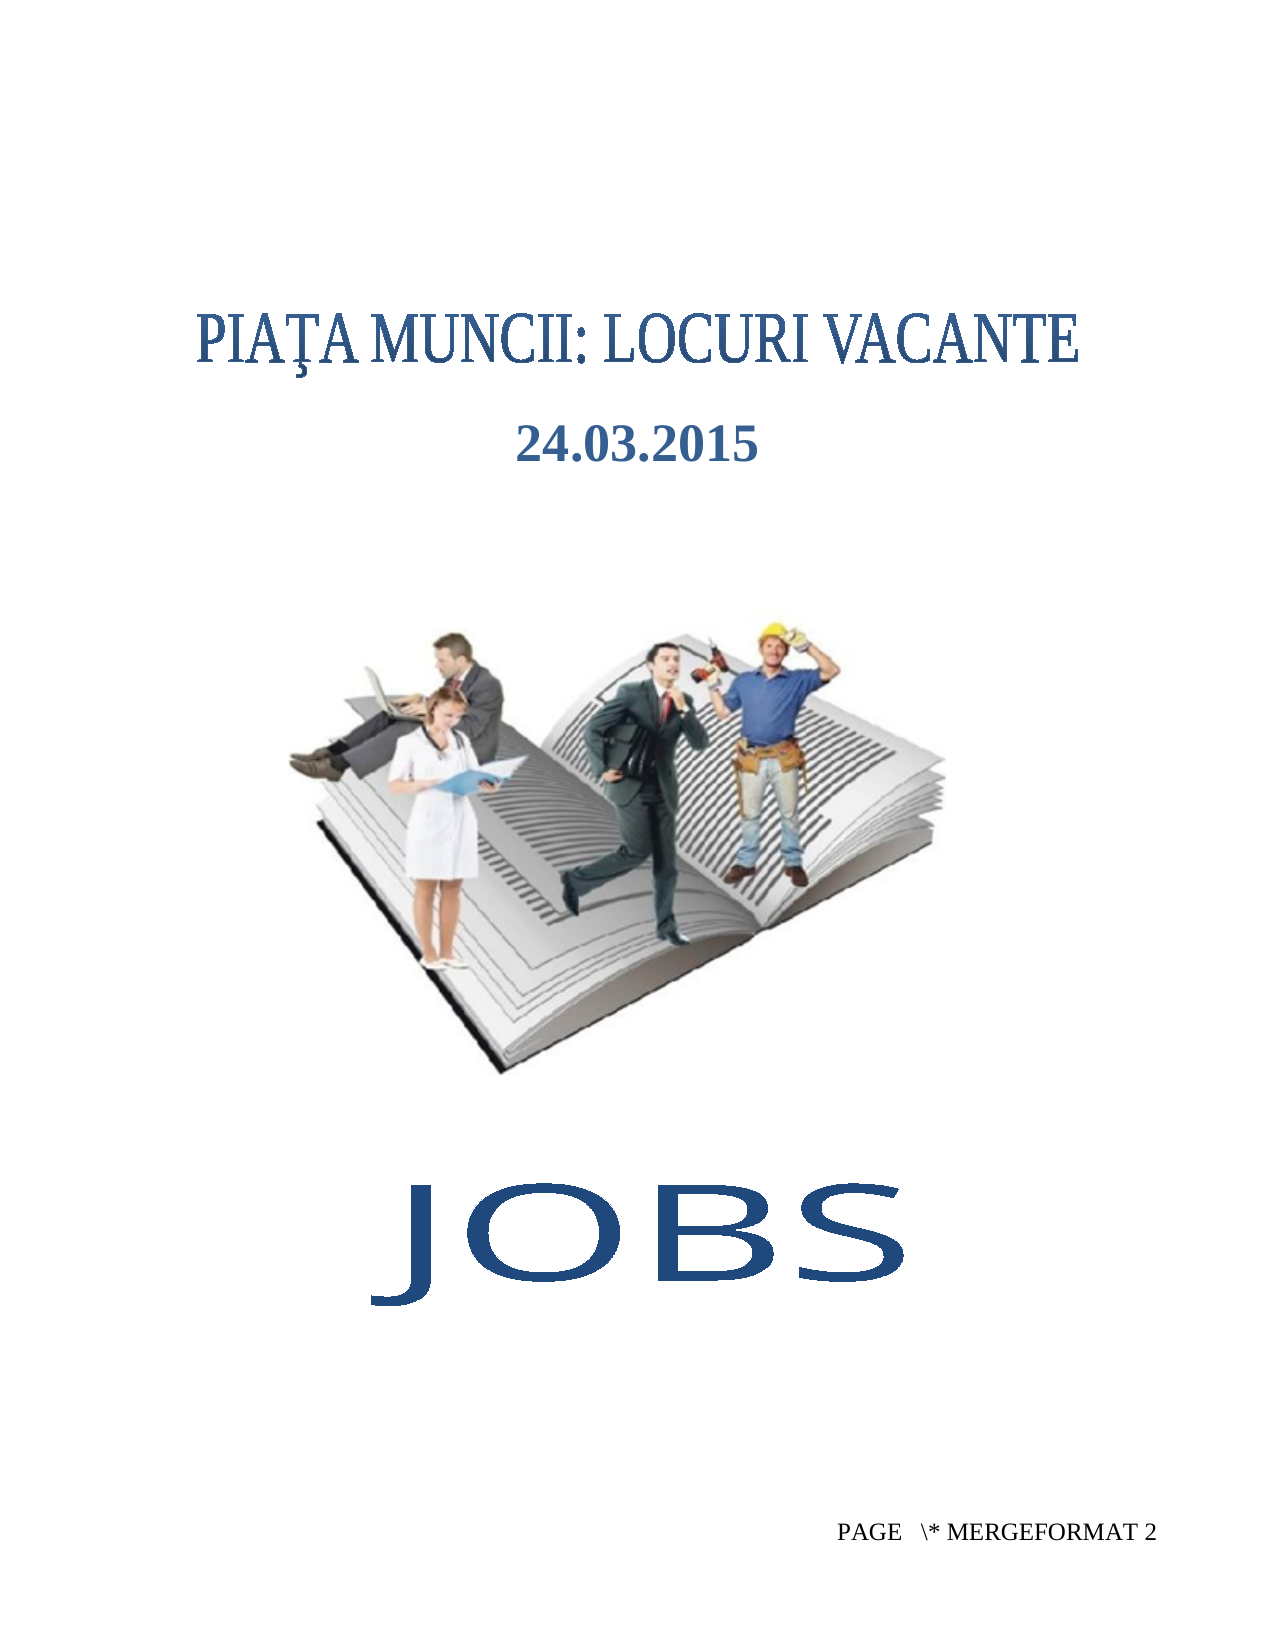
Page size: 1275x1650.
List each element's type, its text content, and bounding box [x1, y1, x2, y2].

picture [285, 607, 990, 1083]
text 24.03.2015 [118, 411, 1157, 473]
